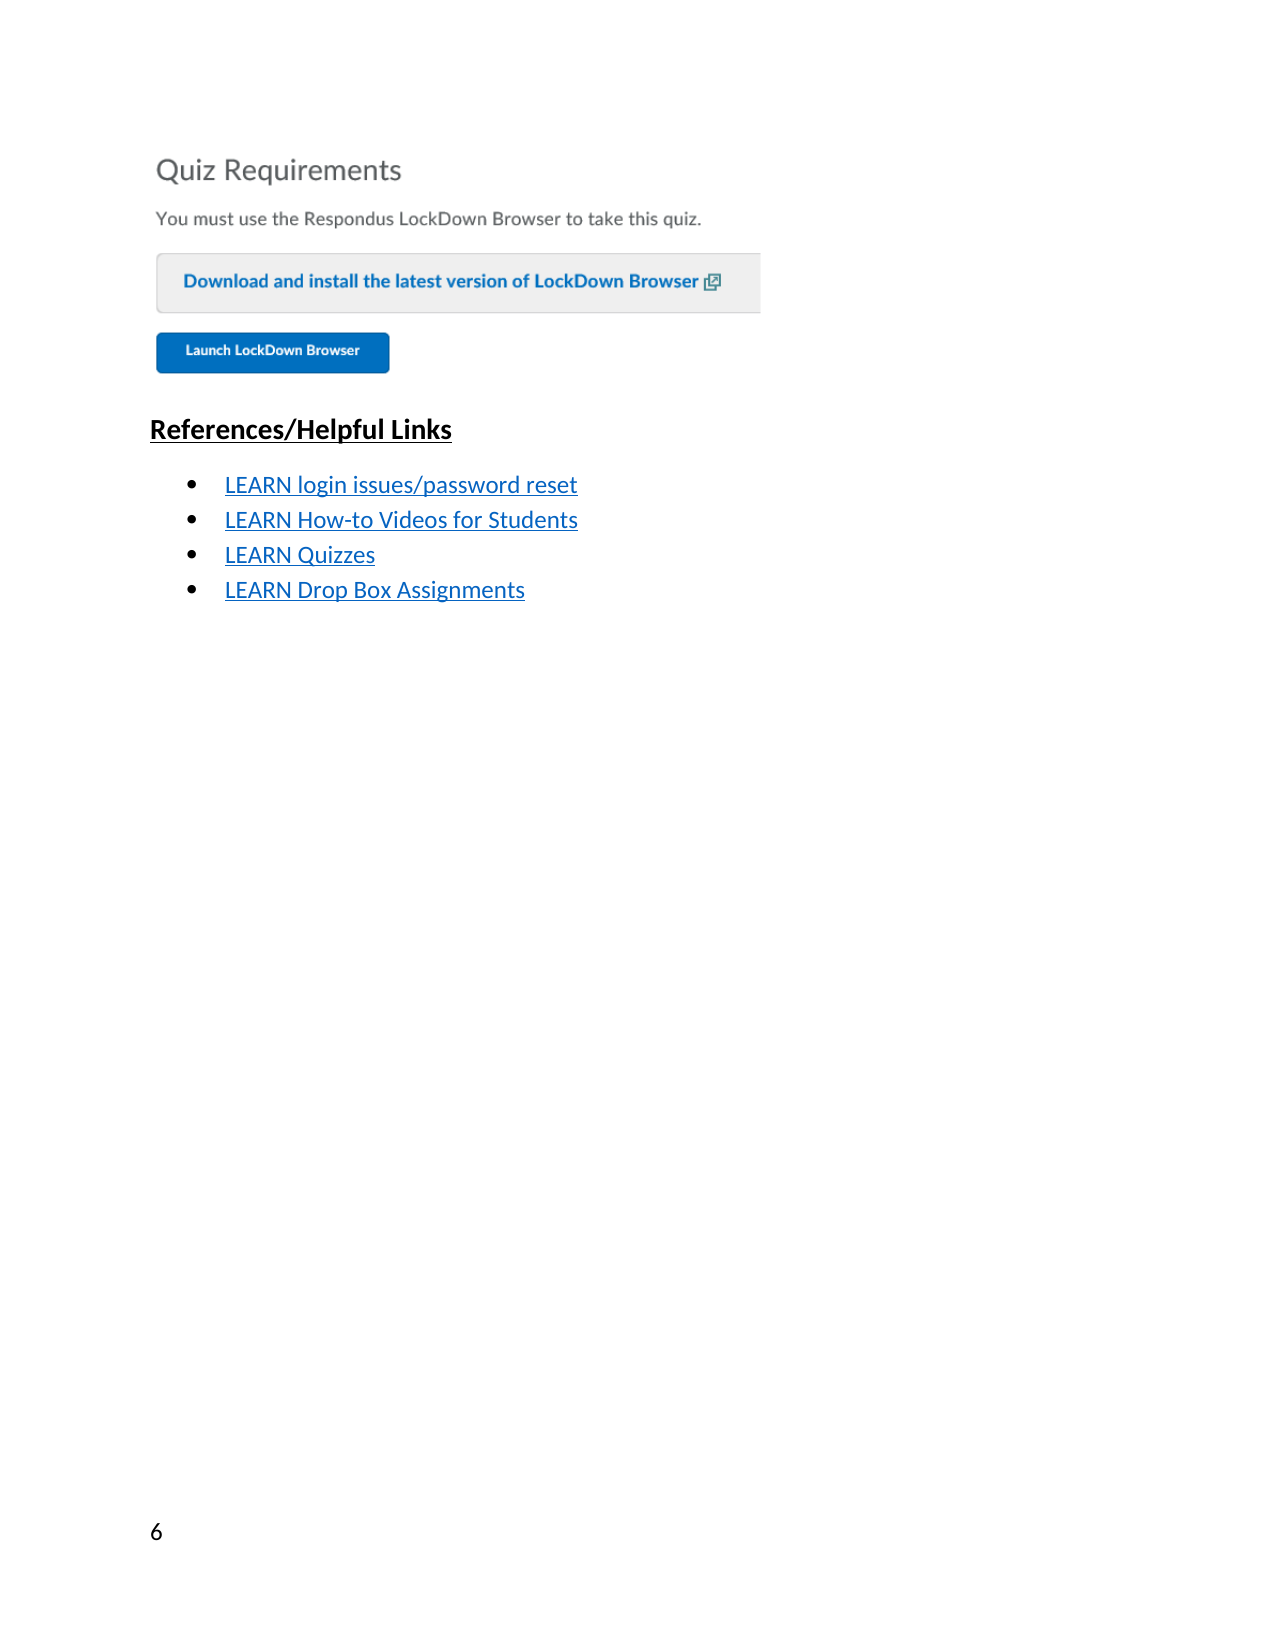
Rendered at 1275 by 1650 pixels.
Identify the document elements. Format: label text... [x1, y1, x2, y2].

subtitle References/Helpful Links [150, 411, 1125, 447]
list LEARN Quizzes [187, 539, 1125, 569]
picture [150, 150, 783, 382]
list LEARN Drop Box Assignments [187, 574, 1125, 604]
list LEARN login issues/password reset [187, 469, 1125, 499]
list LEARN How-to Videos for Students [187, 504, 1125, 534]
